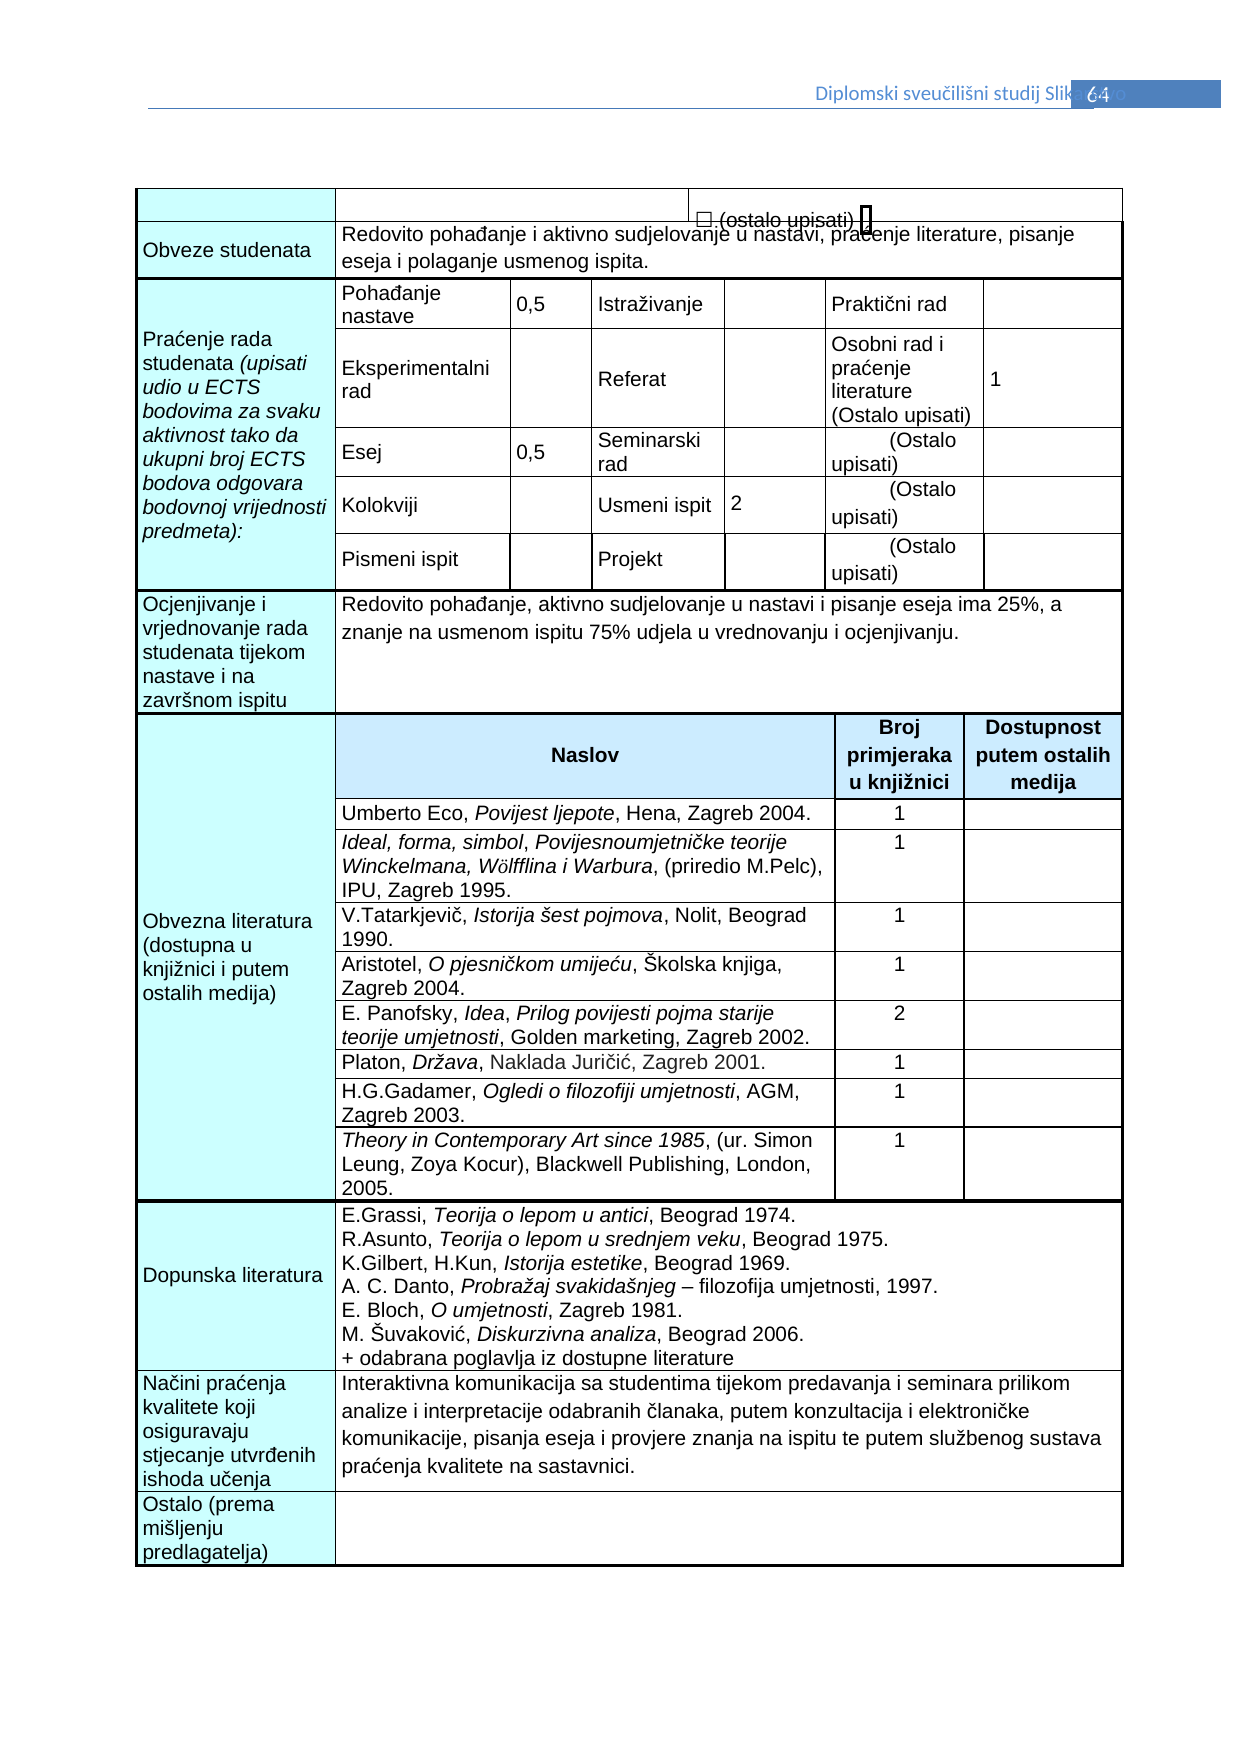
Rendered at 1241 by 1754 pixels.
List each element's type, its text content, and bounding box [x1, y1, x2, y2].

table_cell 2 [725, 477, 825, 532]
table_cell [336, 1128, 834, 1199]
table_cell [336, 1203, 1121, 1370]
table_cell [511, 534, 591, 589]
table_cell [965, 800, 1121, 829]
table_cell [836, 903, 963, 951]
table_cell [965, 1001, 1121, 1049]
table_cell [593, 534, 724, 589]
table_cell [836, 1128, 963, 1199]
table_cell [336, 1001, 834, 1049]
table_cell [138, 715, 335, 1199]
table_cell Obveze studenata [138, 222, 335, 277]
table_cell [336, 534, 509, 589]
table_cell Seminarski rad [592, 428, 724, 476]
table_cell 0,5 [511, 428, 591, 476]
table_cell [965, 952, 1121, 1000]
table_cell Esej [336, 428, 510, 476]
table_cell Osobni rad i praćenje literature (Ostalo upisati) [826, 329, 983, 427]
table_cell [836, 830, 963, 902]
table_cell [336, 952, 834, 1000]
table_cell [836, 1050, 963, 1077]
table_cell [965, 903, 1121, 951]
table_cell Referat [592, 329, 724, 427]
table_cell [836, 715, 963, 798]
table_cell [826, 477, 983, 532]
table_cell Praktični rad [826, 280, 983, 328]
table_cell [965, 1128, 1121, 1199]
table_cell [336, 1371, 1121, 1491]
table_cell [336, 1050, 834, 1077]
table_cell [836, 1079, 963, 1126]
table_cell Redovito pohađanje i aktivno sudjelovanje u nastavi, praćenje literature, pisanje eseja i polaganje usmenog ispita. [336, 222, 1121, 277]
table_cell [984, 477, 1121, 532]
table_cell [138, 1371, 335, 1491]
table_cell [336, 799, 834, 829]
table_cell Pohađanje nastave [336, 280, 510, 328]
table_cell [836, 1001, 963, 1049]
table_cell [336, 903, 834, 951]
table_cell [984, 428, 1121, 476]
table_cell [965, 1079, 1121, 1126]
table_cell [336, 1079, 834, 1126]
table_cell Praćenje rada studenata (upisati udio u ECTS bodovima za svaku aktivnost tako da ukupni broj ECTS bodova odgovara bodovnoj vrijednosti predmeta): [138, 280, 335, 589]
table_cell (Ostalo upisati) [826, 428, 983, 476]
table_cell 1 [984, 329, 1121, 427]
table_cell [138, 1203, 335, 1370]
table_cell [511, 477, 591, 532]
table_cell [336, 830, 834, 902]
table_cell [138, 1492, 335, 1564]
table_cell Eksperimentalni rad [336, 329, 510, 427]
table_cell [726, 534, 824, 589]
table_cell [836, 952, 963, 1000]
table_cell Usmeni ispit [592, 477, 724, 532]
table_cell Kolokviji [336, 477, 510, 532]
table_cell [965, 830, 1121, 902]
table_cell [511, 329, 591, 427]
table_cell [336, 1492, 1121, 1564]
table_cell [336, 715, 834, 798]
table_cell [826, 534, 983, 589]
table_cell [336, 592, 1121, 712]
table_cell 0,5 [511, 280, 591, 328]
table_cell [725, 280, 825, 328]
table_cell [984, 280, 1121, 328]
table_cell [725, 428, 825, 476]
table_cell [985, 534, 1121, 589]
table_cell Istraživanje [592, 280, 724, 328]
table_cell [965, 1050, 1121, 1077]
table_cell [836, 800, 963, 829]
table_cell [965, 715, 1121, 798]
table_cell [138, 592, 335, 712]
table_cell [725, 329, 825, 427]
